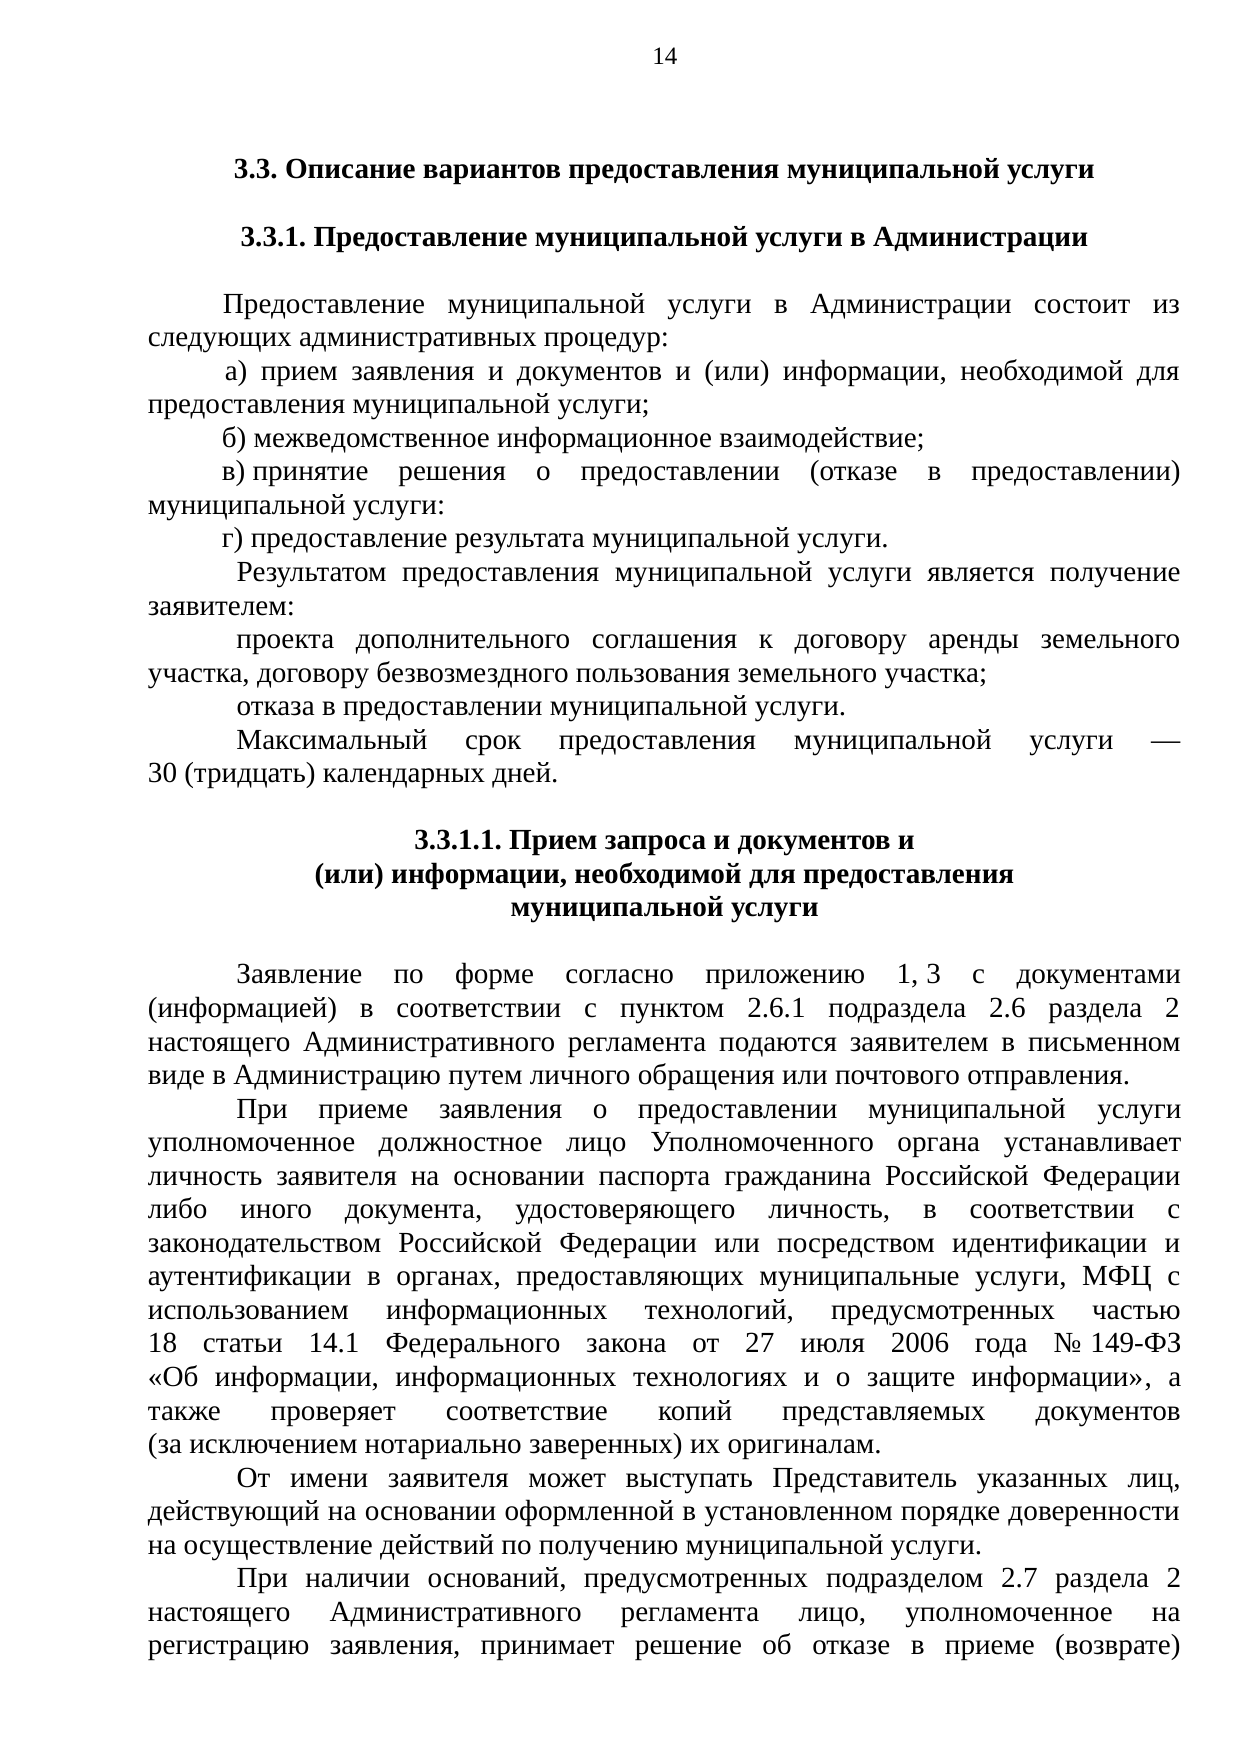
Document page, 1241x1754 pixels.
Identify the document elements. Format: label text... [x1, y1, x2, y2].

text От имени заявителя может выступать Представитель указанных лиц, действующий на основании оформленной в установленном порядке доверенности на осуществление действий по получению муниципальной услуги. [148, 1460, 1181, 1560]
text 3.3. Описание вариантов предоставления муниципальной услуги [148, 152, 1181, 185]
text При приеме заявления о предоставлении муниципальной услуги уполномоченное должностное лицо Уполномоченного органа устанавливает личность заявителя на основании паспорта гражданина Российской Федерации либо иного документа, удостоверяющего личность, в соответствии с законодательством Российской Федерации или посредством идентификации и аутентификации в органах, предоставляющих муниципальные услуги, МФЦ с использованием информационных технологий, предусмотренных частью 18 статьи 14.1 Федерального закона от 27 июля 2006 года № 149-ФЗ «Об информации, информационных технологиях и о защите информации», а также проверяет соответствие копий представляемых документов (за исключением нотариально заверенных) их оригиналам. [148, 1091, 1181, 1460]
text Результатом предоставления муниципальной услуги является получение заявителем: [148, 554, 1181, 621]
text отказа в предоставлении муниципальной услуги. [148, 688, 1181, 722]
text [148, 1560, 1181, 1661]
text проекта дополнительного соглашения к договору аренды земельного участка, договору безвозмездного пользования земельного участка; [148, 621, 1181, 688]
text Предоставление муниципальной услуги в Администрации состоит из следующих административных процедур: [148, 286, 1181, 353]
text 3.3.1. Предоставление муниципальной услуги в Администрации [148, 219, 1181, 252]
text Максимальный срок предоставления муниципальной услуги — 30 (тридцать) календарных дней. [148, 722, 1181, 789]
text муниципальной услуги [148, 889, 1181, 923]
text а) прием заявления и документов и (или) информации, необходимой для предоставления муниципальной услуги; [148, 353, 1181, 420]
text г) предоставление результата муниципальной услуги. [148, 521, 1181, 554]
text Заявление по форме согласно приложению 1, 3 с документами (информацией) в соответствии с пунктом 2.6.1 подраздела 2.6 раздела 2 настоящего Административного регламента подаются заявителем в письменном виде в Администрацию путем личного обращения или почтового отправления. [148, 957, 1181, 1091]
text 3.3.1.1. Прием запроса и документов и [148, 822, 1181, 856]
text в) принятие решения о предоставлении (отказе в предоставлении) муниципальной услуги: [148, 453, 1181, 521]
text б) межведомственное информационное взаимодействие; [148, 420, 1181, 453]
text (или) информации, необходимой для предоставления [148, 856, 1181, 889]
